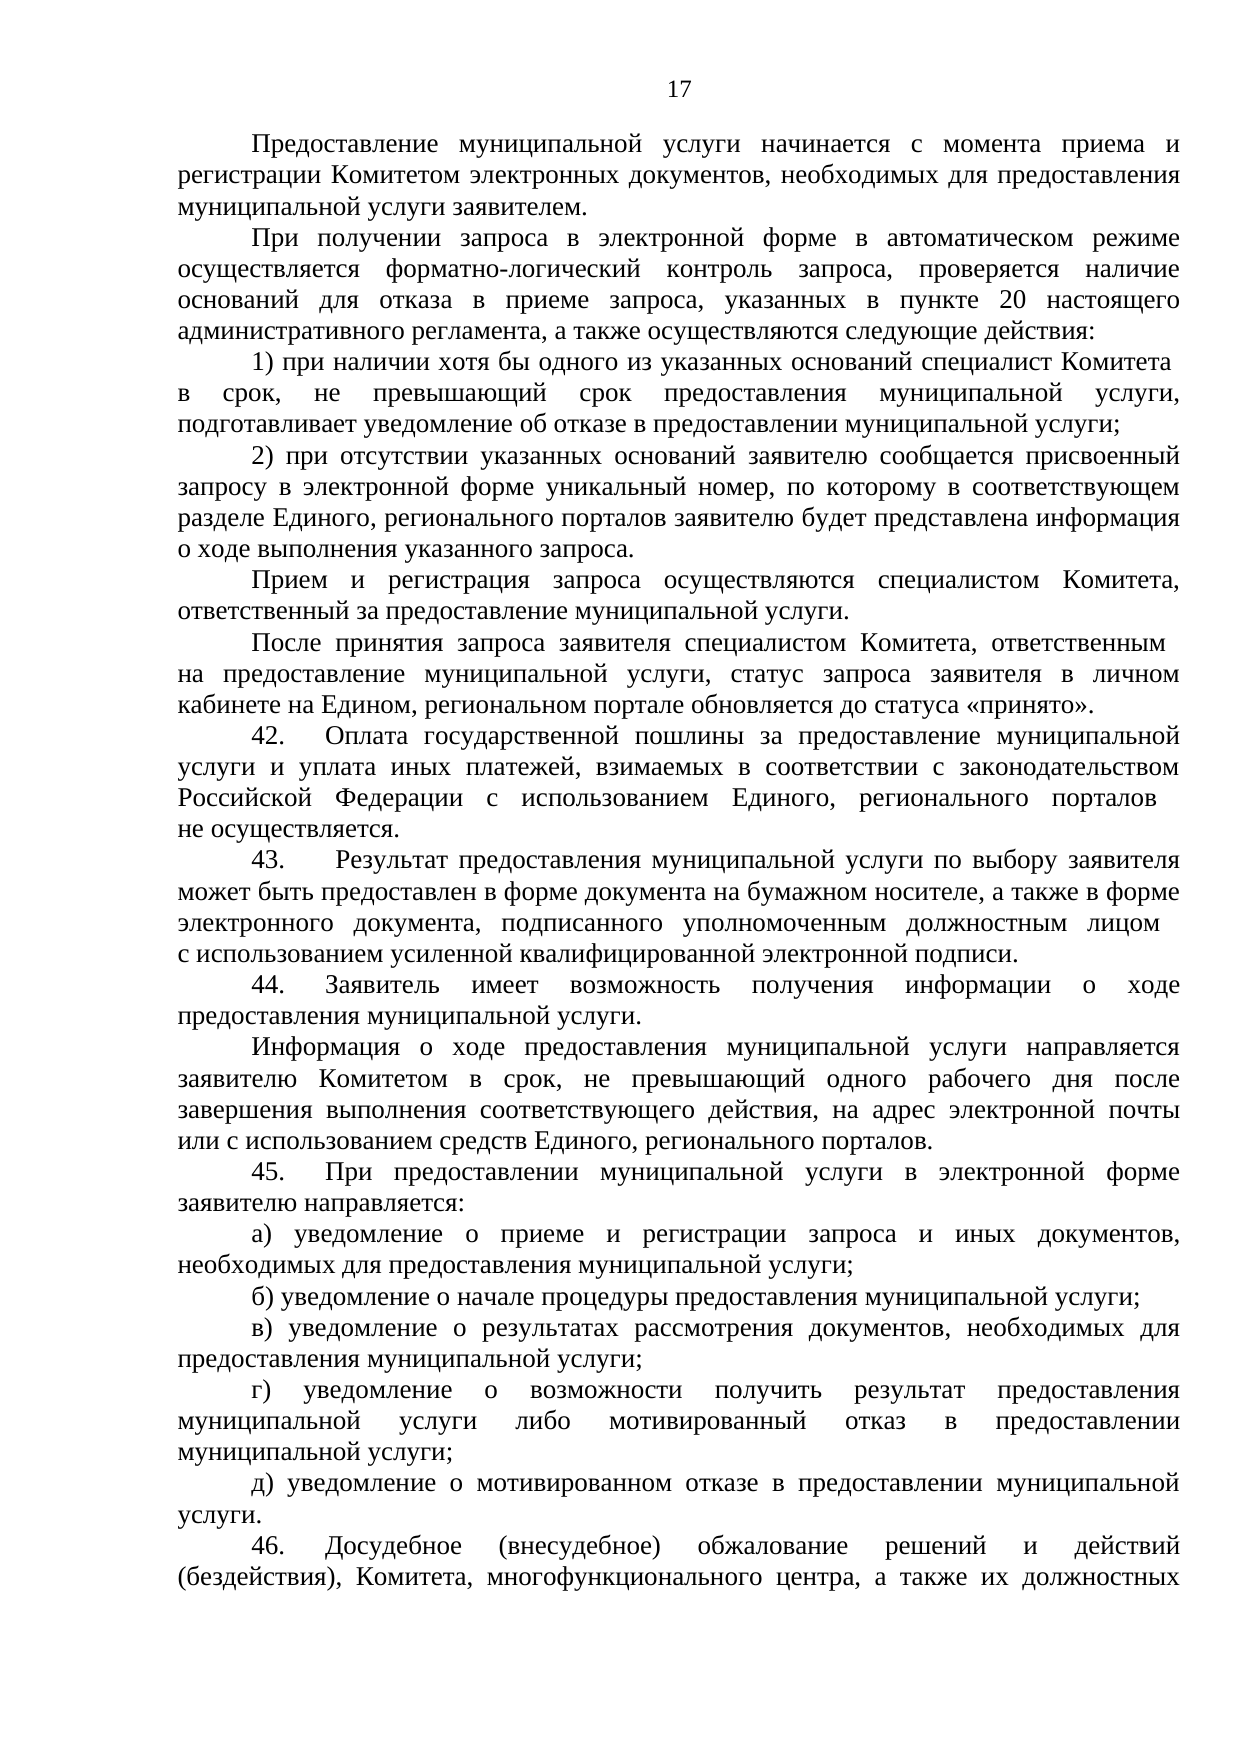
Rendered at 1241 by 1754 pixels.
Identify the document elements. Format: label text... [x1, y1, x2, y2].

text б) уведомление о начале процедуры предоставления муниципальной услуги; [177, 1280, 1181, 1311]
text а) уведомление о приеме и регистрации запроса и иных документов, необходимых для предоставления муниципальной услуги; [177, 1217, 1181, 1280]
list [177, 1529, 1181, 1591]
list Заявитель имеет возможность получения информации о ходе предоставления муниципальной услуги. [177, 968, 1181, 1031]
text г) уведомление о возможности получить результат предоставления муниципальной услуги либо мотивированный отказ в предоставлении муниципальной услуги; [177, 1373, 1181, 1467]
list При предоставлении муниципальной услуги в электронной форме заявителю направляется: [177, 1155, 1181, 1217]
text Прием и регистрация запроса осуществляются специалистом Комитета, ответственный за предоставление муниципальной услуги. [177, 563, 1181, 626]
text 2) при отсутствии указанных оснований заявителю сообщается присвоенный запросу в электронной форме уникальный номер, по которому в соответствующем разделе Единого, регионального порталов заявителю будет представлена информация о ходе выполнения указанного запроса. [177, 439, 1181, 563]
text в) уведомление о результатах рассмотрения документов, необходимых для предоставления муниципальной услуги; [177, 1311, 1181, 1373]
text Предоставление муниципальной услуги начинается с момента приема и регистрации Комитетом электронных документов, необходимых для предоставления муниципальной услуги заявителем. [177, 127, 1181, 221]
list Результат предоставления муниципальной услуги по выбору заявителя может быть предоставлен в форме документа на бумажном носителе, а также в форме электронного документа, подписанного уполномоченным должностным лицом с использованием усиленной квалифицированной электронной подписи. [177, 844, 1181, 968]
list Оплата государственной пошлины за предоставление муниципальной услуги и уплата иных платежей, взимаемых в соответствии с законодательством Российской Федерации с использованием Единого, регионального порталов не осуществляется. [177, 719, 1181, 844]
text При получении запроса в электронной форме в автоматическом режиме осуществляется форматно-логический контроль запроса, проверяется наличие оснований для отказа в приеме запроса, указанных в пункте 20 настоящего административного регламента, а также осуществляются следующие действия: [177, 221, 1181, 345]
text д) уведомление о мотивированном отказе в предоставлении муниципальной услуги. [177, 1467, 1181, 1529]
text 1) при наличии хотя бы одного из указанных оснований специалист Комитета в срок, не превышающий срок предоставления муниципальной услуги, подготавливает уведомление об отказе в предоставлении муниципальной услуги; [177, 345, 1181, 439]
text Информация о ходе предоставления муниципальной услуги направляется заявителю Комитетом в срок, не превышающий одного рабочего дня после завершения выполнения соответствующего действия, на адрес электронной почты или с использованием средств Единого, регионального порталов. [177, 1031, 1181, 1155]
text После принятия запроса заявителя специалистом Комитета, ответственным на предоставление муниципальной услуги, статус запроса заявителя в личном кабинете на Едином, региональном портале обновляется до статуса «принято». [177, 626, 1181, 719]
